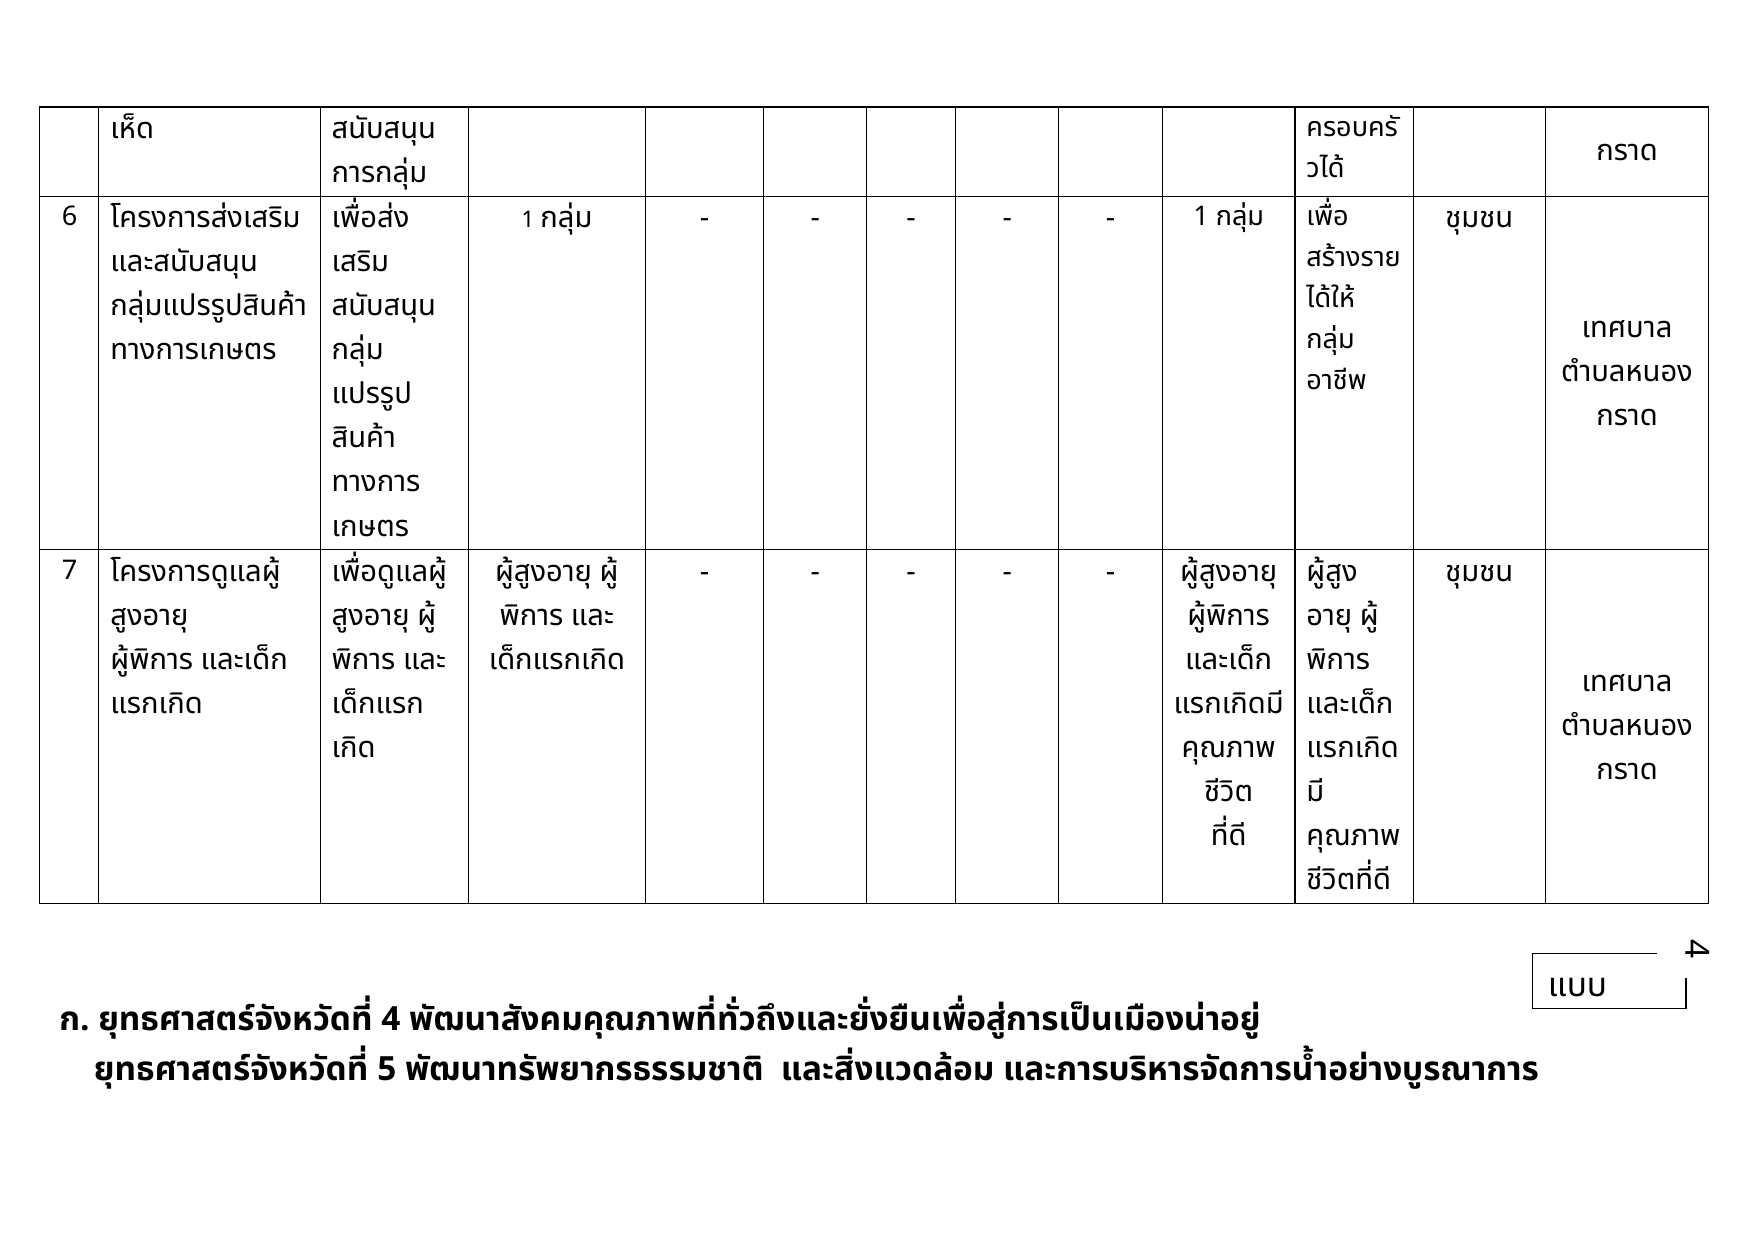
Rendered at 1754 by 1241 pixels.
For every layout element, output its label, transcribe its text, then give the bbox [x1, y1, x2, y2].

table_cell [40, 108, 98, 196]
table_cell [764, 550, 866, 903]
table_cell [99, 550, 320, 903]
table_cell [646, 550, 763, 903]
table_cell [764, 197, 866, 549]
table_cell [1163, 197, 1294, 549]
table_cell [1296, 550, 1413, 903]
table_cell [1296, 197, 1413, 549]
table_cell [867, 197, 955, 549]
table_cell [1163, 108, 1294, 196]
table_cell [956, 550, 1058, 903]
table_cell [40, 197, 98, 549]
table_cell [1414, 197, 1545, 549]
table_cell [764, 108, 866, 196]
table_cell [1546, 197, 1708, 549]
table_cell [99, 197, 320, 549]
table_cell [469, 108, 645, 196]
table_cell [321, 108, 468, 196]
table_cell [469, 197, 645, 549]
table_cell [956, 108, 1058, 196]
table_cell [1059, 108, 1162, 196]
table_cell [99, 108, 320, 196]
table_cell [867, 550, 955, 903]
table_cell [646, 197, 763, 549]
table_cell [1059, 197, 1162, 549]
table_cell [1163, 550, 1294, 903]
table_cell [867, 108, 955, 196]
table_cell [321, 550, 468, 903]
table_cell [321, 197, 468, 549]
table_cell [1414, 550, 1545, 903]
text ยุทธศาสตร์จังหวัดที่ 5 พัฒนาทรัพยากรธรรมชาติ และสิ่งแวดล้อม และการบริหารจัดการน้ำอย่างบูรณาการ [59, 1045, 1689, 1096]
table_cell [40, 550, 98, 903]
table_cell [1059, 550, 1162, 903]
text ก. ยุทธศาสตร์จังหวัดที่ 4 พัฒนาสังคมคุณภาพที่ทั่วถึงและยั่งยืนเพื่อสู่การเป็นเมืองน่าอยู่ [59, 994, 1689, 1045]
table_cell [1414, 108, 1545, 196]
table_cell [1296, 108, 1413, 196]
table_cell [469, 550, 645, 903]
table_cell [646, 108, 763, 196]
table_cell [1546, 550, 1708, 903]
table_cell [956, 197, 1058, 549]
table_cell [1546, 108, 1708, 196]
